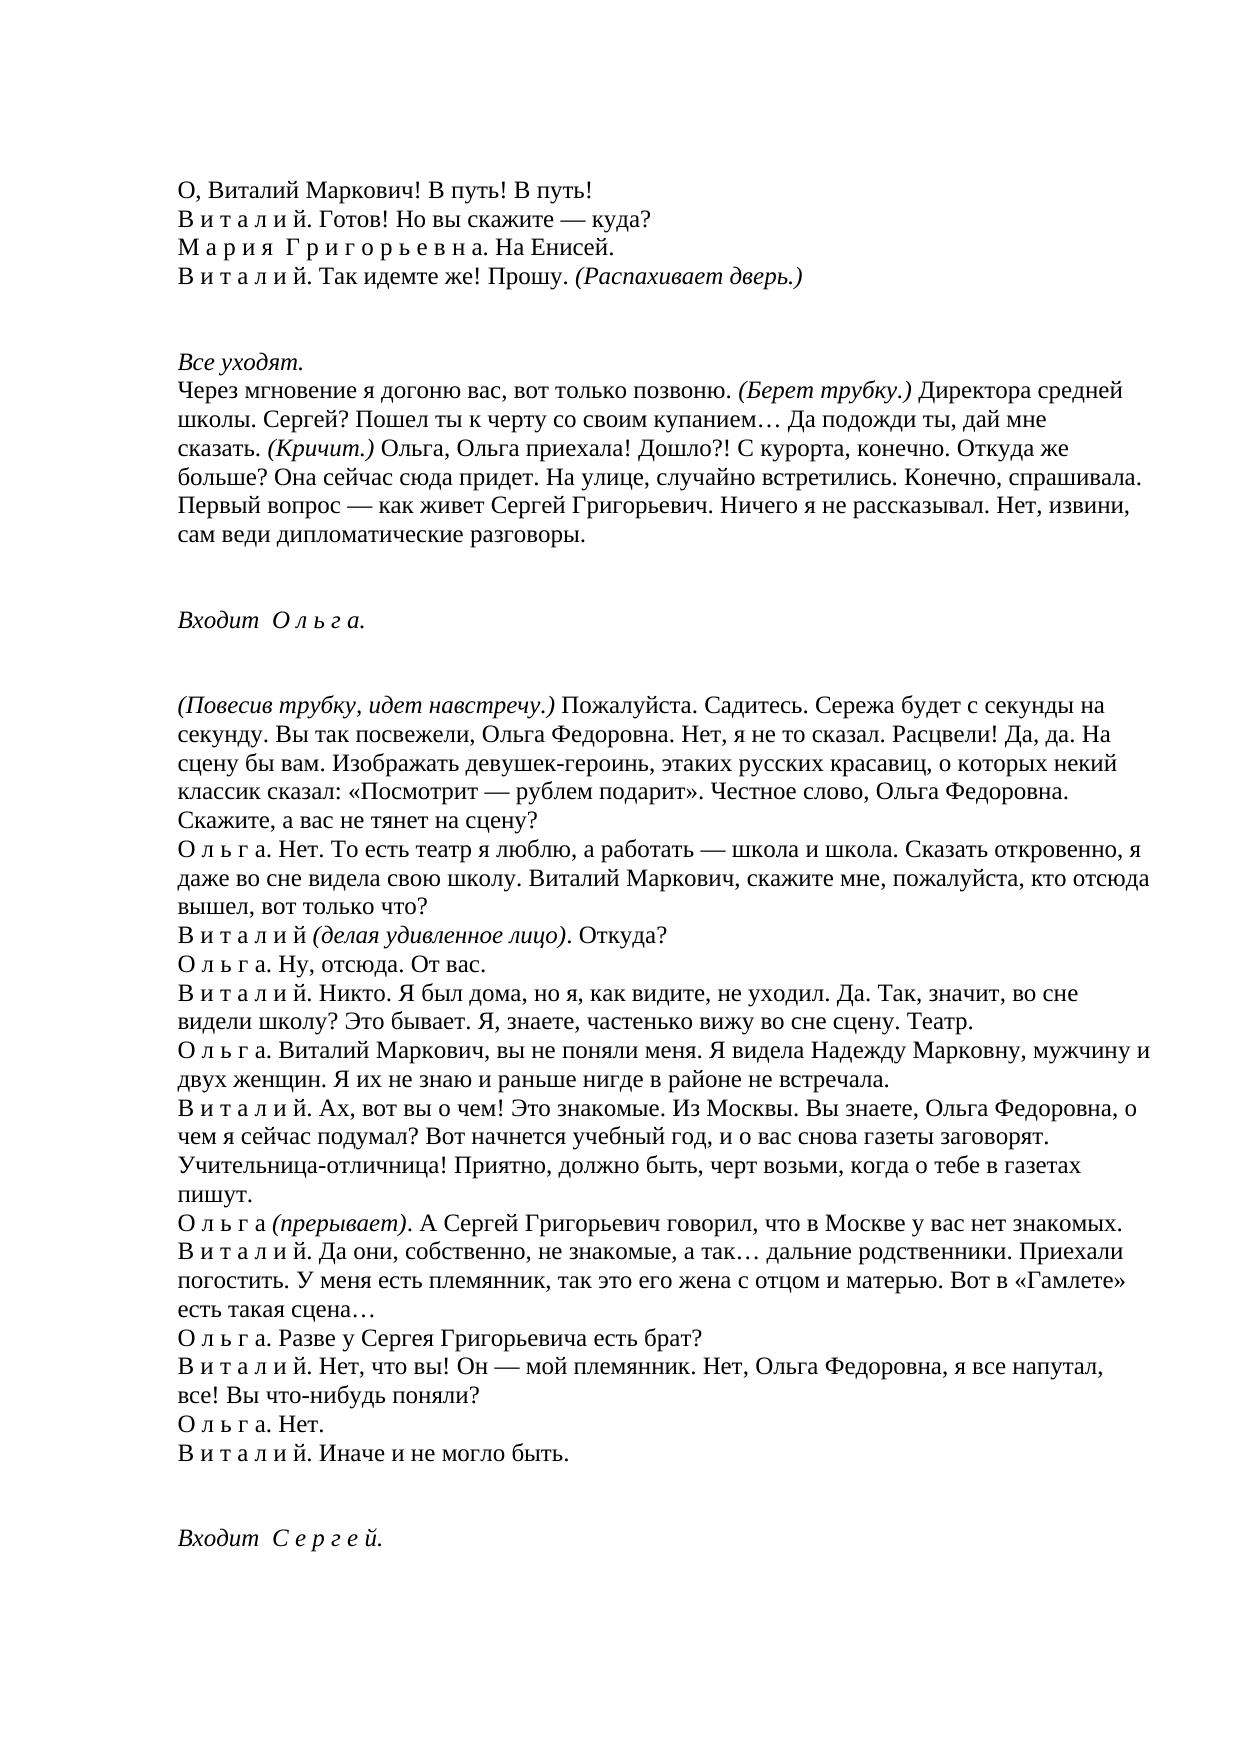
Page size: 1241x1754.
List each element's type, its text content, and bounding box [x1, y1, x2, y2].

text О, Виталий Маркович! В путь! В путь! [177, 175, 1152, 204]
text В и т а л и й. Да они, собственно, не знакомые, а так… дальние родственники. Приехали погостить. У меня есть племянник, так это его жена с отцом и матерью. Вот в «Гамлете» есть такая сцена… [177, 1236, 1152, 1323]
text О л ь г а. Нет. [177, 1409, 1152, 1438]
text Входит С е р г е й. [177, 1523, 1152, 1552]
text М а р и я Г р и г о р ь е в н а. На Енисей. [177, 232, 1152, 261]
text О л ь г а. Ну, отсюда. От вас. [177, 949, 1152, 978]
text О л ь г а. Разве у Сергея Григорьевича есть брат? [177, 1323, 1152, 1351]
text Входит О л ь г а. [177, 605, 1152, 633]
text В и т а л и й. Нет, что вы! Он — мой племянник. Нет, Ольга Федоровна, я все напутал, все! Вы что-нибудь поняли? [177, 1351, 1152, 1409]
text В и т а л и й. Готов! Но вы скажите — куда? [177, 204, 1152, 232]
text В и т а л и й. Иначе и не могло быть. [177, 1438, 1152, 1466]
text О л ь г а (прерывает). А Сергей Григорьевич говорил, что в Москве у вас нет знакомых. [177, 1208, 1152, 1236]
text О л ь г а. Нет. То есть театр я люблю, а работать — школа и школа. Сказать откровенно, я даже во сне видела свою школу. Виталий Маркович, скажите мне, пожалуйста, кто отсюда вышел, вот только что? [177, 834, 1152, 920]
text О л ь г а. Виталий Маркович, вы не поняли меня. Я видела Надежду Марковну, мужчину и двух женщин. Я их не знаю и раньше нигде в районе не встречала. [177, 1035, 1152, 1093]
text В и т а л и й. Так идемте же! Прошу. (Распахивает дверь.) [177, 261, 1152, 290]
text В и т а л и й (делая удивленное лицо). Откуда? [177, 920, 1152, 949]
text (Повесив трубку, идет навстречу.) Пожалуйста. Садитесь. Сережа будет с секунды на секунду. Вы так посвежели, Ольга Федоровна. Нет, я не то сказал. Расцвели! Да, да. На сцену бы вам. Изображать девушек-героинь, этаких русских красавиц, о которых некий классик сказал: «Посмотрит — рублем подарит». Честное слово, Ольга Федоровна. Скажите, а вас не тянет на сцену? [177, 690, 1152, 834]
text Через мгновение я догоню вас, вот только позвоню. (Берет трубку.) Директора средней школы. Сергей? Пошел ты к черту со своим купанием… Да подожди ты, дай мне сказать. (Кричит.) Ольга, Ольга приехала! Дошло?! С курорта, конечно. Откуда же больше? Она сейчас сюда придет. На улице, случайно встретились. Конечно, спрашивала. Первый вопрос — как живет Сергей Григорьевич. Ничего я не рассказывал. Нет, извини, сам веди дипломатические разговоры. [177, 375, 1152, 548]
text Все уходят. [177, 347, 1152, 375]
text В и т а л и й. Никто. Я был дома, но я, как видите, не уходил. Да. Так, значит, во сне видели школу? Это бывает. Я, знаете, частенько вижу во сне сцену. Театр. [177, 978, 1152, 1035]
text В и т а л и й. Ах, вот вы о чем! Это знакомые. Из Москвы. Вы знаете, Ольга Федоровна, о чем я сейчас подумал? Вот начнется учебный год, и о вас снова газеты заговорят. Учительница-отличница! Приятно, должно быть, черт возьми, когда о тебе в газетах пишут. [177, 1093, 1152, 1208]
